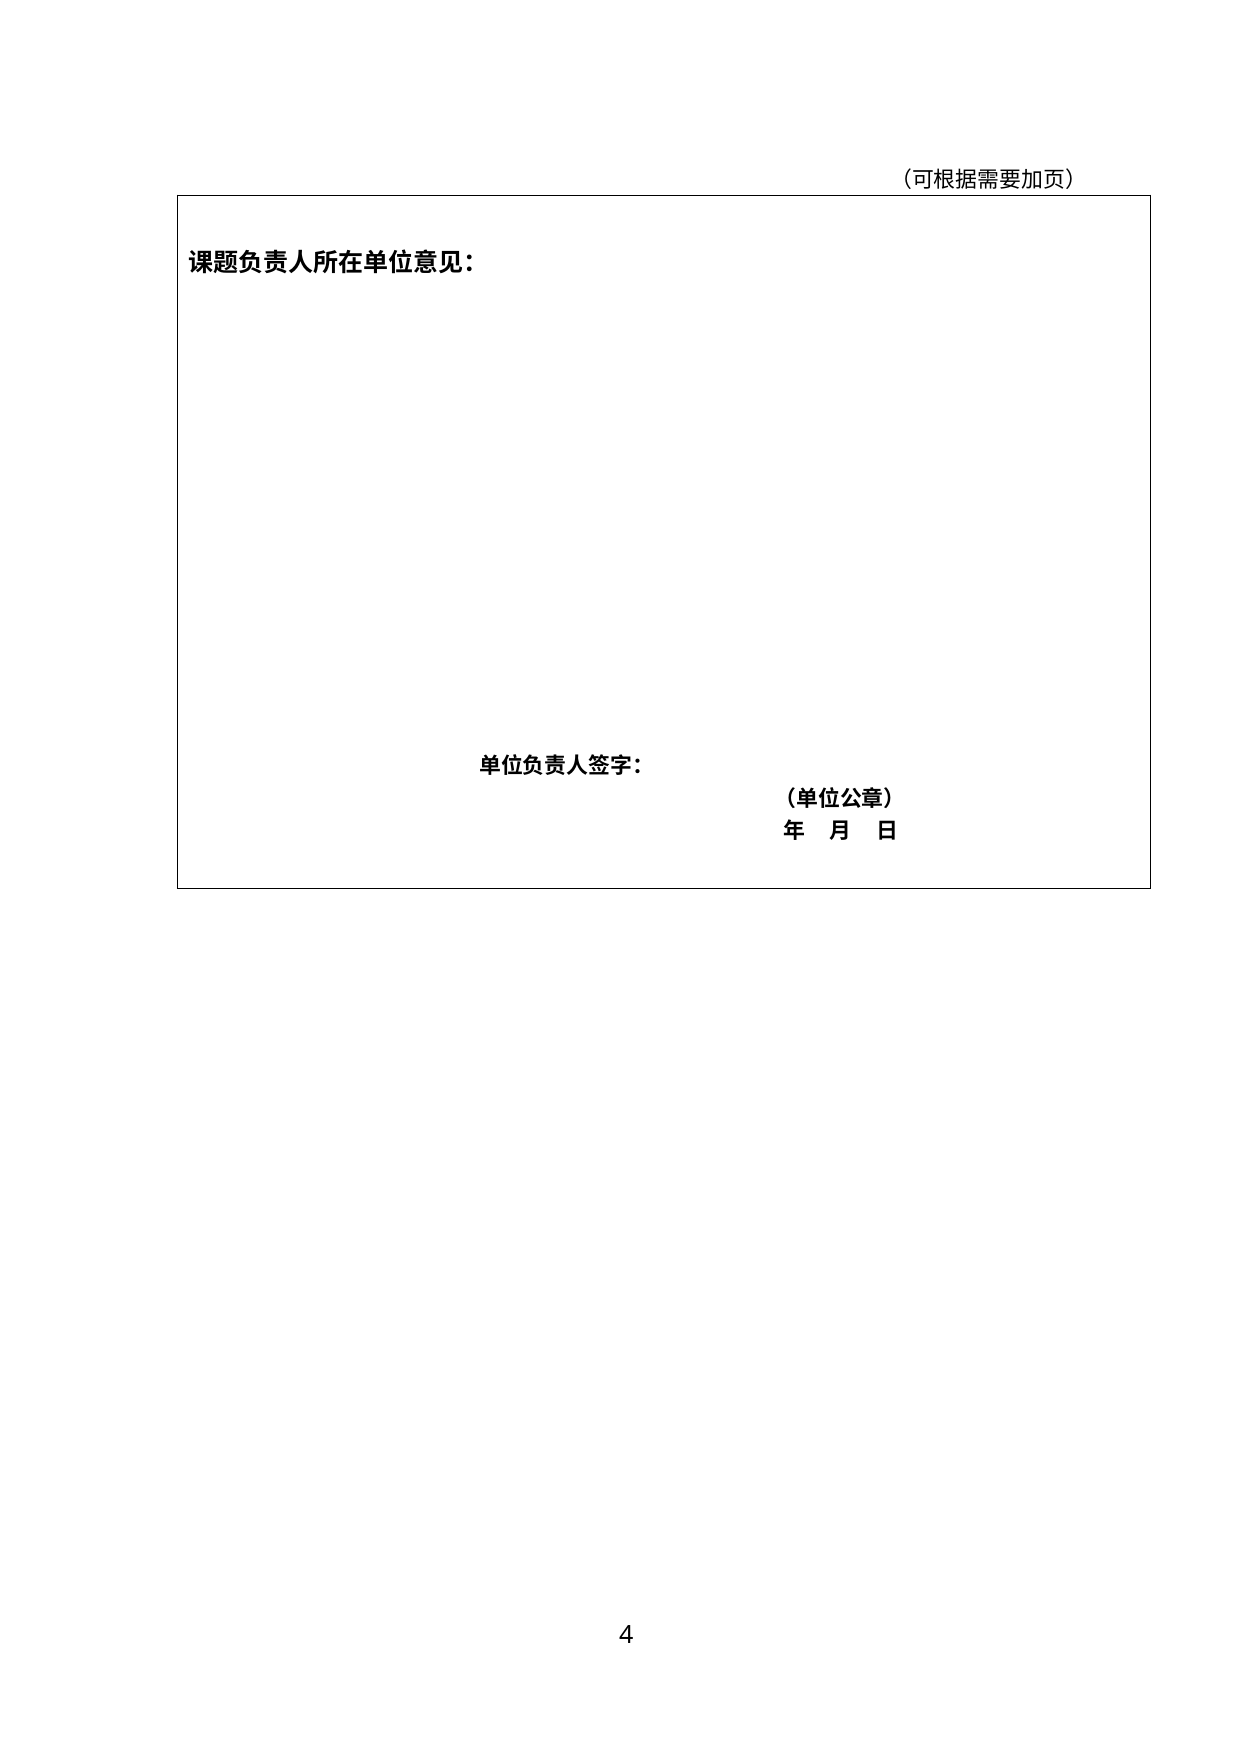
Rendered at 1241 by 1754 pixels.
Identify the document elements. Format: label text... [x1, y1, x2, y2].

table_header 课题负责人所在单位意见： 单位负责人签字： （单位公章） 年 月 日 [178, 196, 1150, 887]
text （可根据需要加页） [165, 162, 1087, 194]
